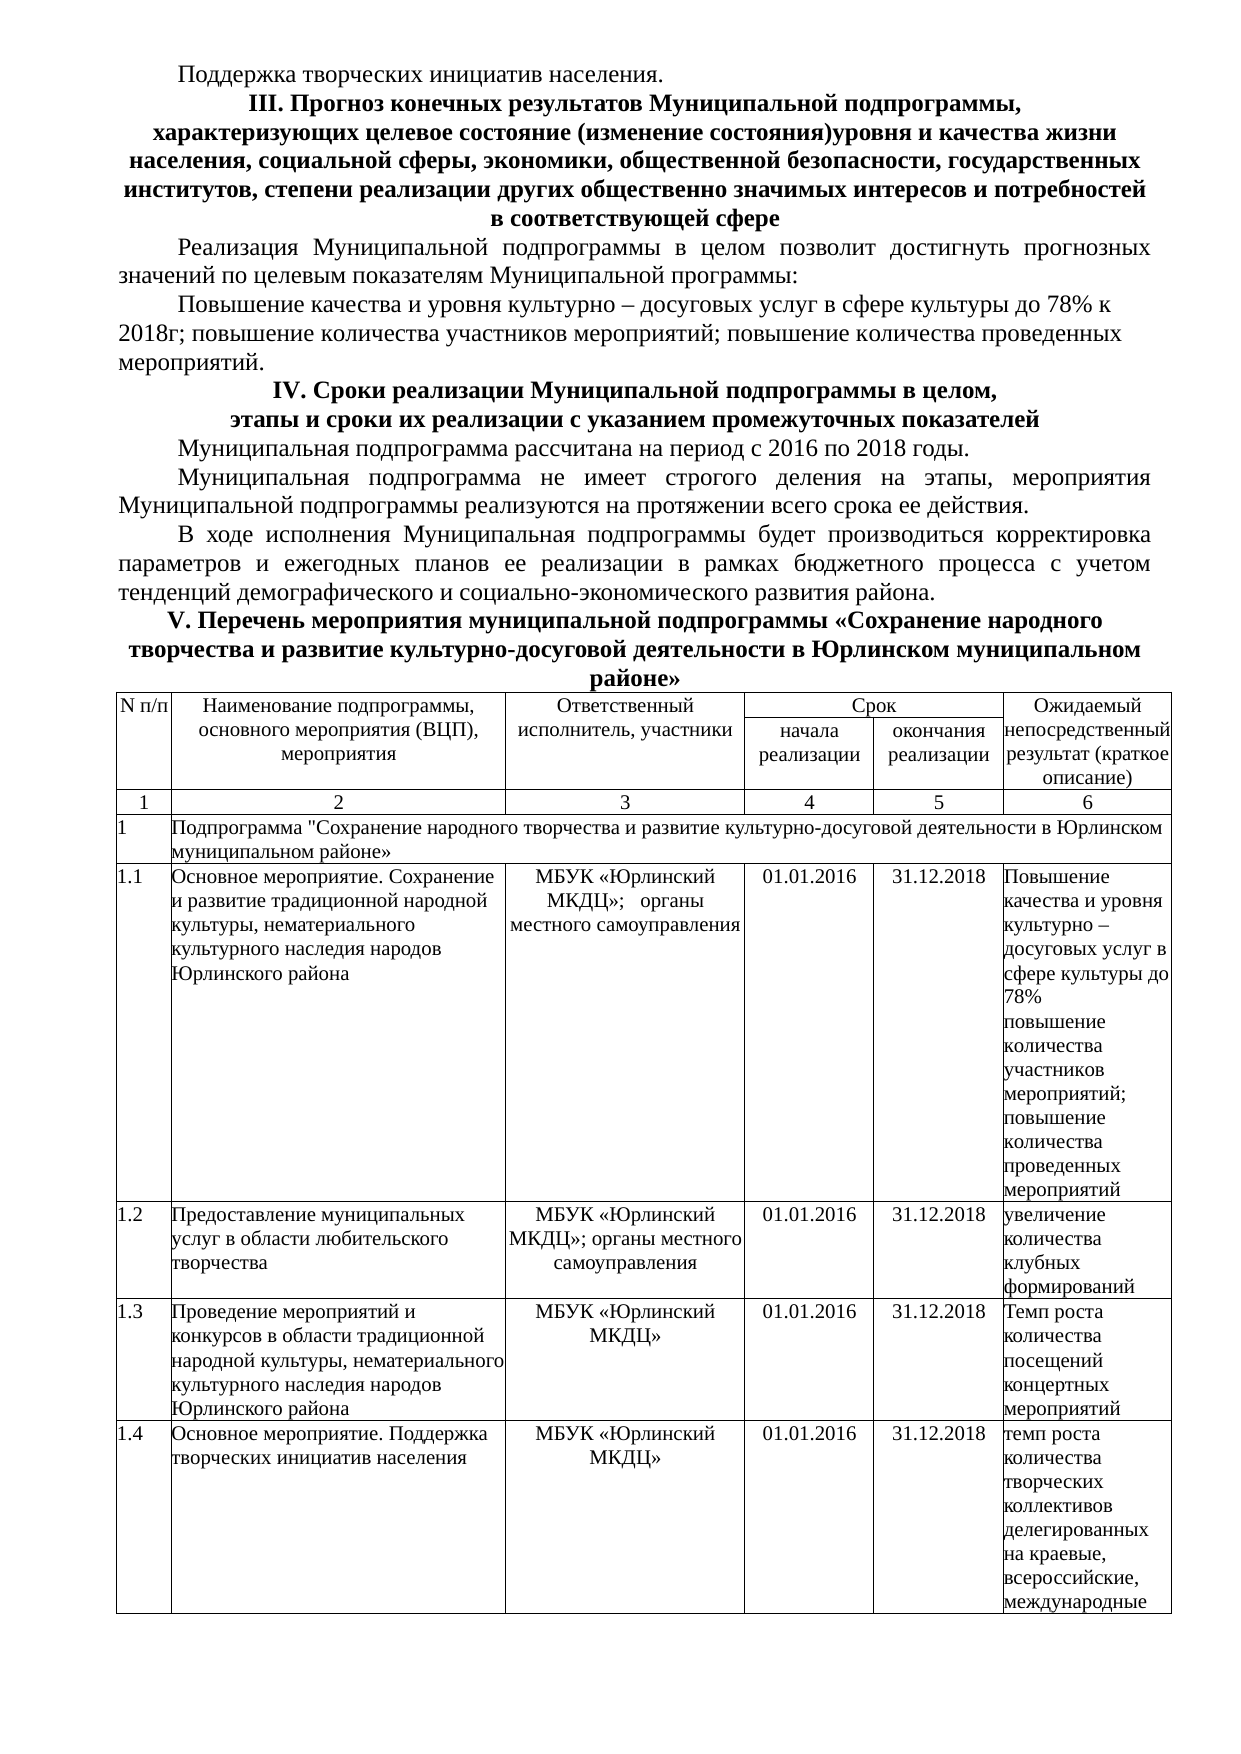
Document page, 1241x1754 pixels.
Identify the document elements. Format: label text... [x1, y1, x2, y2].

table_cell 01.01.2016 [745, 864, 873, 1201]
text В ходе исполнения Муниципальная подпрограммы будет производиться корректировка параметров и ежегодных планов ее реализации в рамках бюджетного процесса с учетом тенденций демографического и социально-экономического развития района. [118, 519, 1152, 605]
text V. Перечень мероприятия муниципальной подпрограммы «Сохранение народного творчества и развитие культурно-досуговой деятельности в Юрлинском муниципальном районе» [118, 605, 1152, 692]
table_cell окончания реализации [874, 718, 1003, 789]
table_cell 01.01.2016 [745, 1421, 873, 1613]
text Повышение качества и уровня культурно – досуговых услуг в сфере культуры до 78% к 2018г; повышение количества участников мероприятий; повышение количества проведенных мероприятий. [118, 289, 1152, 375]
table_cell 6 [1004, 790, 1171, 814]
table_cell МБУК «Юрлинский МКДЦ»; органы местного самоуправления [506, 864, 744, 1201]
table_cell начала реализации [745, 718, 873, 789]
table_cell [506, 1421, 744, 1613]
table_cell 01.01.2016 [745, 1202, 873, 1298]
text Муниципальная подпрограмма не имеет строгого деления на этапы, мероприятия Муниципальной подпрограммы реализуются на протяжении всего срока ее действия. [118, 462, 1152, 519]
table_cell 31.12.2018 [874, 1421, 1003, 1613]
table_cell 5 [874, 790, 1003, 814]
table_header Наименование подпрограммы, основного мероприятия (ВЦП), мероприятия [172, 693, 505, 789]
text III. Прогноз конечных результатов Муниципальной подпрограммы, [118, 88, 1152, 117]
table_cell Предоставление муниципальных услуг в области любительского творчества [172, 1202, 505, 1298]
table_cell 31.12.2018 [874, 1299, 1003, 1420]
table_cell МБУК «Юрлинский МКДЦ» [506, 1299, 744, 1420]
text Муниципальная подпрограмма рассчитана на период с 2016 по 2018 годы. [118, 433, 1152, 462]
table_header Ответственный исполнитель, участники [506, 693, 744, 789]
table_header N п/п [117, 693, 171, 789]
table_cell 1.1 [117, 864, 171, 1201]
text IV. Сроки реализации Муниципальной подпрограммы в целом, [118, 375, 1152, 404]
table_cell 4 [745, 790, 873, 814]
text в соответствующей сфере [118, 203, 1152, 232]
table_cell 1 [117, 815, 171, 863]
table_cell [172, 1421, 505, 1613]
table_cell 31.12.2018 [874, 864, 1003, 1201]
table_cell Темп роста количества посещений концертных мероприятий [1004, 1299, 1171, 1420]
table_header Срок [745, 693, 1003, 717]
table_cell Подпрограмма "Сохранение народного творчества и развитие культурно-досуговой деятельности в Юрлинском муниципальном районе» [172, 815, 1171, 863]
table_cell 1.2 [117, 1202, 171, 1298]
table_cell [1004, 1421, 1171, 1613]
table_cell 3 [506, 790, 744, 814]
table_cell Повышение качества и уровня культурно – досуговых услуг в сфере культуры до 78% повышение количества участников мероприятий; повышение количества проведенных мероприятий [1004, 864, 1171, 1201]
table_cell МБУК «Юрлинский МКДЦ»; органы местного самоуправления [506, 1202, 744, 1298]
table_cell Основное мероприятие. Сохранение и развитие традиционной народной культуры, нематериального культурного наследия народов Юрлинского района [172, 864, 505, 1201]
table_cell 2 [172, 790, 505, 814]
table_cell 31.12.2018 [874, 1202, 1003, 1298]
text характеризующих целевое состояние (изменение состояния)уровня и качества жизни населения, социальной сферы, экономики, общественной безопасности, государственных институтов, степени реализации других общественно значимых интересов и потребностей [118, 117, 1152, 203]
table_cell 1.4 [117, 1421, 171, 1613]
table_cell увеличение количества клубных формирований [1004, 1202, 1171, 1298]
text Поддержка творческих инициатив населения. [118, 59, 1152, 88]
text этапы и сроки их реализации с указанием промежуточных показателей [118, 404, 1152, 433]
text Реализация Муниципальной подпрограммы в целом позволит достигнуть прогнозных значений по целевым показателям Муниципальной программы: [118, 232, 1152, 289]
table_cell Проведение мероприятий и конкурсов в области традиционной народной культуры, нематериального культурного наследия народов Юрлинского района [172, 1299, 505, 1420]
table_cell 1.3 [117, 1299, 171, 1420]
table_header Ожидаемый непосредственный результат (краткое описание) [1004, 693, 1171, 789]
table_cell 01.01.2016 [745, 1299, 873, 1420]
table_cell 1 [117, 790, 171, 814]
